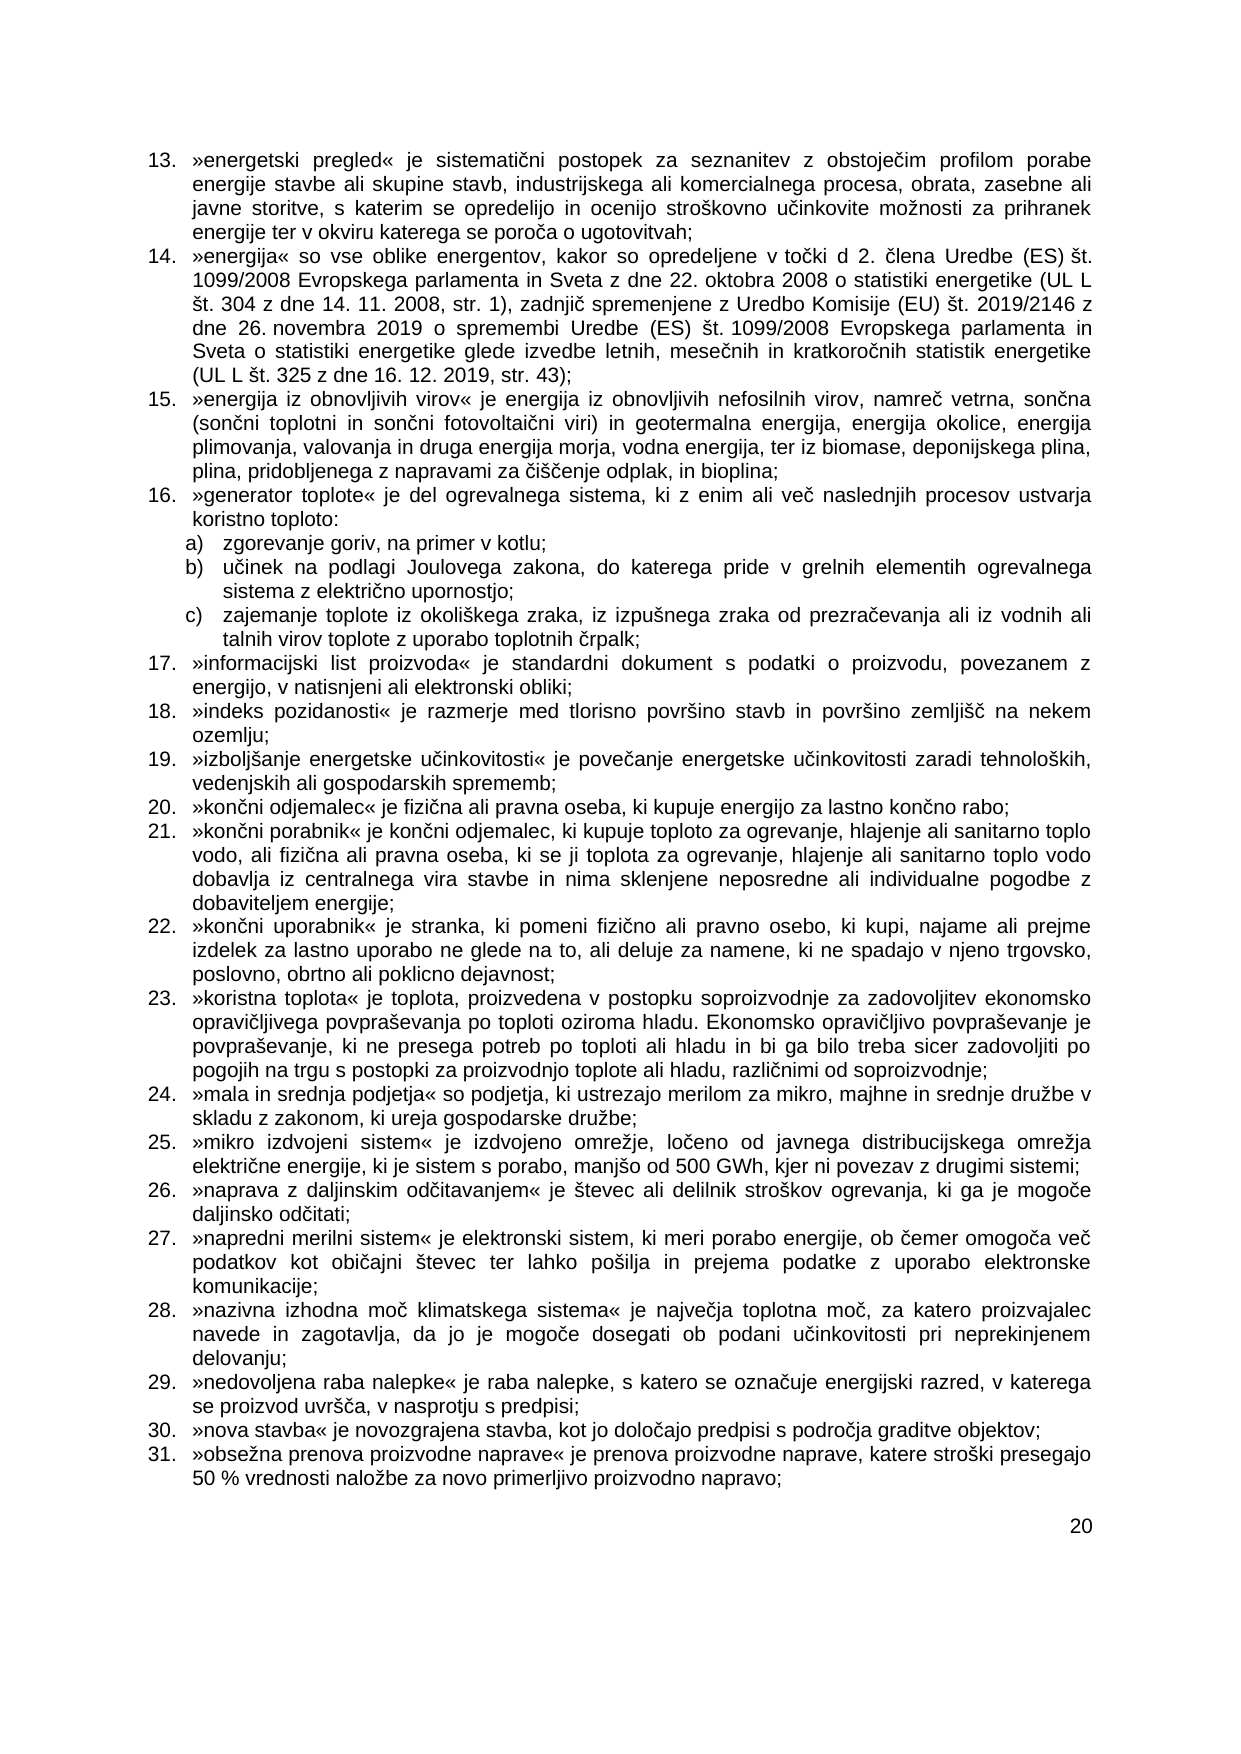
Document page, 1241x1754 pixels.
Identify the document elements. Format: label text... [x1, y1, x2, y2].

list »izboljšanje energetske učinkovitosti« je povečanje energetske učinkovitosti zaradi tehnoloških, vedenjskih ali gospodarskih sprememb; [148, 747, 1093, 794]
list učinek na podlagi Joulovega zakona, do katerega pride v grelnih elementih ogrevalnega sistema z električno upornostjo; [185, 555, 1093, 603]
list »indeks pozidanosti« je razmerje med tlorisno površino stavb in površino zemljišč na nekem ozemlju; [148, 699, 1093, 747]
list »končni odjemalec« je fizična ali pravna oseba, ki kupuje energijo za lastno končno rabo; [148, 794, 1093, 818]
list »nazivna izhodna moč klimatskega sistema« je največja toplotna moč, za katero proizvajalec navede in zagotavlja, da jo je mogoče dosegati ob podani učinkovitosti pri neprekinjenem delovanju; [148, 1298, 1093, 1369]
list »obsežna prenova proizvodne naprave« je prenova proizvodne naprave, katere stroški presegajo 50 % vrednosti naložbe za novo primerljivo proizvodno napravo; [148, 1441, 1093, 1489]
list »napredni merilni sistem« je elektronski sistem, ki meri porabo energije, ob čemer omogoča več podatkov kot običajni števec ter lahko pošilja in prejema podatke z uporabo elektronske komunikacije; [148, 1226, 1093, 1298]
list »koristna toplota« je toplota, proizvedena v postopku soproizvodnje za zadovoljitev ekonomsko opravičljivega povpraševanja po toploti oziroma hladu. Ekonomsko opravičljivo povpraševanje je povpraševanje, ki ne presega potreb po toploti ali hladu in bi ga bilo treba sicer zadovoljiti po pogojih na trgu s postopki za proizvodnjo toplote ali hladu, različnimi od soproizvodnje; [148, 986, 1093, 1082]
list »mikro izdvojeni sistem« je izdvojeno omrežje, ločeno od javnega distribucijskega omrežja električne energije, ki je sistem s porabo, manjšo od 500 GWh, kjer ni povezav z drugimi sistemi; [148, 1130, 1093, 1178]
list zajemanje toplote iz okoliškega zraka, iz izpušnega zraka od prezračevanja ali iz vodnih ali talnih virov toplote z uporabo toplotnih črpalk; [185, 603, 1093, 651]
list »nova stavba« je novozgrajena stavba, kot jo določajo predpisi s področja graditve objektov; [148, 1417, 1093, 1441]
list »končni porabnik« je končni odjemalec, ki kupuje toploto za ogrevanje, hlajenje ali sanitarno toplo vodo, ali fizična ali pravna oseba, ki se ji toplota za ogrevanje, hlajenje ali sanitarno toplo vodo dobavlja iz centralnega vira stavbe in nima sklenjene neposredne ali individualne pogodbe z dobaviteljem energije; [148, 818, 1093, 914]
list »energija iz obnovljivih virov« je energija iz obnovljivih nefosilnih virov, namreč vetrna, sončna (sončni toplotni in sončni fotovoltaični viri) in geotermalna energija, energija okolice, energija plimovanja, valovanja in druga energija morja, vodna energija, ter iz biomase, deponijskega plina, plina, pridobljenega z napravami za čiščenje odplak, in bioplina; [148, 387, 1093, 483]
list zgorevanje goriv, na primer v kotlu; [185, 531, 1093, 555]
list »energetski pregled« je sistematični postopek za seznanitev z obstoječim profilom porabe energije stavbe ali skupine stavb, industrijskega ali komercialnega procesa, obrata, zasebne ali javne storitve, s katerim se opredelijo in ocenijo stroškovno učinkovite možnosti za prihranek energije ter v okviru katerega se poroča o ugotovitvah; [148, 148, 1093, 243]
list »informacijski list proizvoda« je standardni dokument s podatki o proizvodu, povezanem z energijo, v natisnjeni ali elektronski obliki; [148, 651, 1093, 699]
list »naprava z daljinskim odčitavanjem« je števec ali delilnik stroškov ogrevanja, ki ga je mogoče daljinsko odčitati; [148, 1178, 1093, 1226]
list »končni uporabnik« je stranka, ki pomeni fizično ali pravno osebo, ki kupi, najame ali prejme izdelek za lastno uporabo ne glede na to, ali deluje za namene, ki ne spadajo v njeno trgovsko, poslovno, obrtno ali poklicno dejavnost; [148, 914, 1093, 986]
list »nedovoljena raba nalepke« je raba nalepke, s katero se označuje energijski razred, v katerega se proizvod uvršča, v nasprotju s predpisi; [148, 1369, 1093, 1417]
list »energija« so vse oblike energentov, kakor so opredeljene v točki d 2. člena Uredbe (ES) št. 1099/2008 Evropskega parlamenta in Sveta z dne 22. oktobra 2008 o statistiki energetike (UL L št. 304 z dne 14. 11. 2008, str. 1), zadnjič spremenjene z Uredbo Komisije (EU) št. 2019/2146 z dne 26. novembra 2019 o spremembi Uredbe (ES) št. 1099/2008 Evropskega parlamenta in Sveta o statistiki energetike glede izvedbe letnih, mesečnih in kratkoročnih statistik energetike (UL L št. 325 z dne 16. 12. 2019, str. 43); [148, 243, 1093, 387]
list »mala in srednja podjetja« so podjetja, ki ustrezajo merilom za mikro, majhne in srednje družbe v skladu z zakonom, ki ureja gospodarske družbe; [148, 1082, 1093, 1130]
list »generator toplote« je del ogrevalnega sistema, ki z enim ali več naslednjih procesov ustvarja koristno toploto: [148, 483, 1093, 531]
